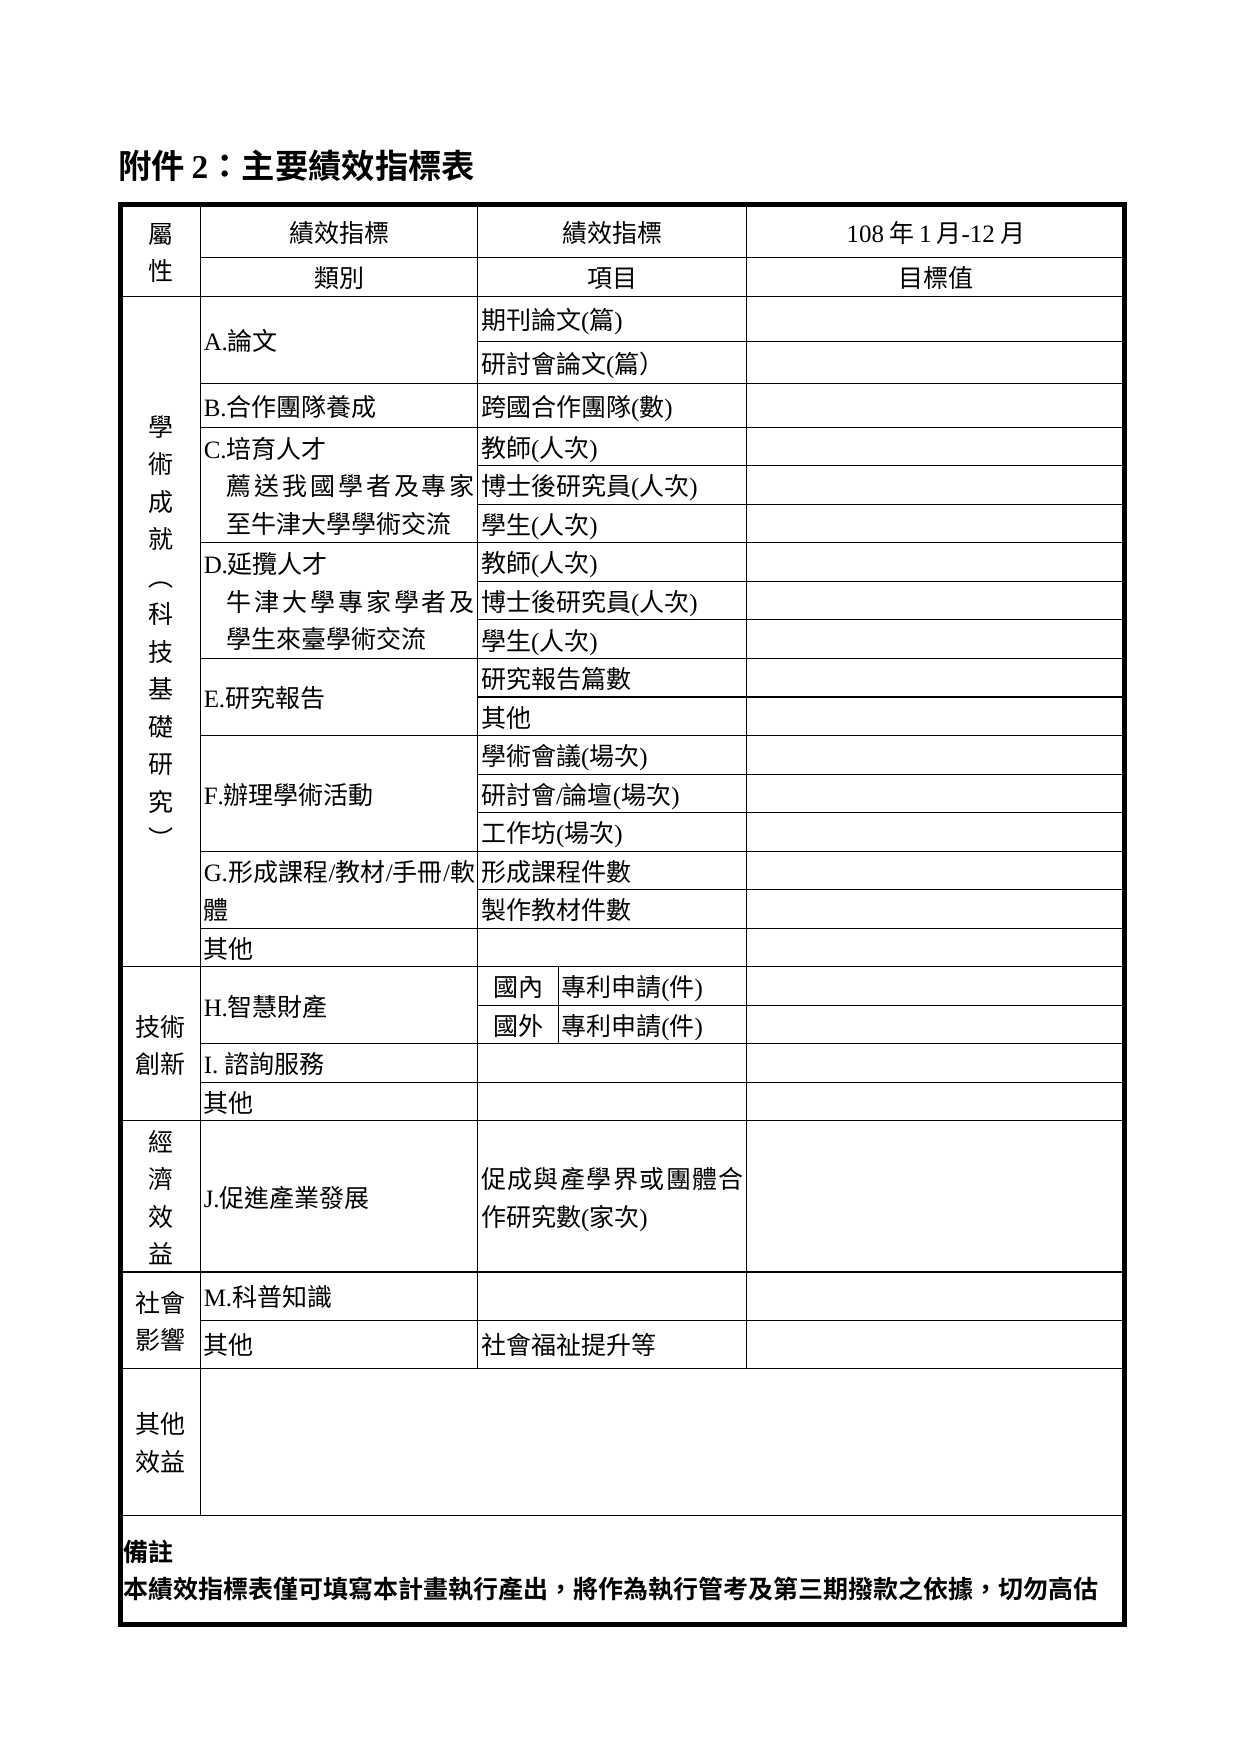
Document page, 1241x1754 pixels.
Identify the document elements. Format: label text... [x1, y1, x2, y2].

table_cell 國外 [478, 1006, 558, 1043]
table_cell 其他 [201, 929, 477, 966]
table_cell 學術會議(場次) [478, 736, 746, 773]
table_cell 教師(人次) [478, 428, 746, 465]
table_cell 製作教材件數 [478, 890, 746, 928]
table_cell [747, 1121, 1122, 1271]
table_cell [747, 890, 1122, 928]
table_cell 經 濟 效 益 [123, 1121, 200, 1271]
table_cell M.科普知識 [201, 1273, 477, 1319]
table_cell [747, 428, 1122, 465]
table_cell [747, 384, 1122, 427]
table_cell [201, 1369, 1122, 1515]
table_cell 工作坊(場次) [478, 813, 746, 851]
text 附件2：主要績效指標表 [118, 127, 1156, 202]
table_cell [747, 505, 1122, 542]
table_cell [747, 1083, 1122, 1120]
table_cell 其他 效益 [123, 1369, 200, 1515]
table_cell 類別 [201, 258, 477, 296]
table_cell H.智慧財產 [201, 967, 477, 1043]
table_cell 專利申請(件) [559, 967, 746, 1005]
table_cell 跨國合作團隊(數) [478, 384, 746, 427]
table_cell [747, 929, 1122, 966]
table_cell 社會福祉提升等 [478, 1321, 746, 1367]
table_cell 國內 [478, 967, 558, 1005]
table_cell [747, 813, 1122, 851]
table_cell 形成課程件數 [478, 852, 746, 889]
table_cell [747, 698, 1122, 735]
table_header 108年1月-12月 [747, 207, 1122, 257]
table_cell 社會 影響 [123, 1273, 200, 1367]
table_cell G.形成課程/教材/手冊/軟體 [201, 852, 477, 928]
table_cell [747, 852, 1122, 889]
table_cell 項目 [478, 258, 746, 296]
table_cell [478, 1044, 746, 1082]
table_cell [478, 929, 746, 966]
table_cell 促成與產學界或團體合作研究數(家次) [478, 1121, 746, 1271]
table_cell [747, 466, 1122, 504]
table_cell 學 術 成 就 ︵ 科 技 基 礎 研 究 ︶ [123, 297, 200, 966]
table_cell [747, 582, 1122, 619]
table_cell 教師(人次) [478, 543, 746, 581]
table_cell [747, 1321, 1122, 1367]
table_cell [747, 736, 1122, 773]
table_cell 目標值 [747, 258, 1122, 296]
table_header 績效指標 [201, 207, 477, 257]
table_cell [747, 342, 1122, 383]
table_cell [478, 1083, 746, 1120]
table_cell 技術 創新 [123, 967, 200, 1120]
table_cell 其他 [478, 698, 746, 735]
table_cell 期刊論文(篇) [478, 297, 746, 341]
table_cell C.培育人才 薦送我國學者及專家至牛津大學學術交流 [201, 428, 477, 542]
table_cell [747, 620, 1122, 658]
table_cell [747, 659, 1122, 696]
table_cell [123, 1516, 1122, 1622]
table_cell D.延攬人才 牛津大學專家學者及學生來臺學術交流 [201, 543, 477, 658]
table_cell 研究報告篇數 [478, 659, 746, 696]
table_cell 研討會論文(篇） [478, 342, 746, 383]
table_cell 其他 [201, 1321, 477, 1367]
table_cell 博士後研究員(人次) [478, 582, 746, 619]
table_cell E.研究報告 [201, 659, 477, 735]
table_cell 研討會/論壇(場次) [478, 775, 746, 812]
table_cell [747, 967, 1122, 1005]
table_cell [747, 775, 1122, 812]
table_cell 博士後研究員(人次) [478, 466, 746, 504]
table_cell J.促進產業發展 [201, 1121, 477, 1271]
table_header 績效指標 [478, 207, 746, 257]
table_cell [747, 1044, 1122, 1082]
table_cell [747, 297, 1122, 341]
table_cell B.合作團隊養成 [201, 384, 477, 427]
table_cell [747, 1273, 1122, 1319]
table_cell 學生(人次) [478, 505, 746, 542]
table_cell A.論文 [201, 297, 477, 383]
table_cell I. 諮詢服務 [201, 1044, 477, 1082]
table_cell 其他 [201, 1083, 477, 1120]
table_cell 專利申請(件) [559, 1006, 746, 1043]
table_cell [747, 1006, 1122, 1043]
table_cell F.辦理學術活動 [201, 736, 477, 851]
table_header 屬 性 [123, 207, 200, 296]
table_cell 學生(人次) [478, 620, 746, 658]
table_cell [478, 1273, 746, 1319]
table_cell [747, 543, 1122, 581]
